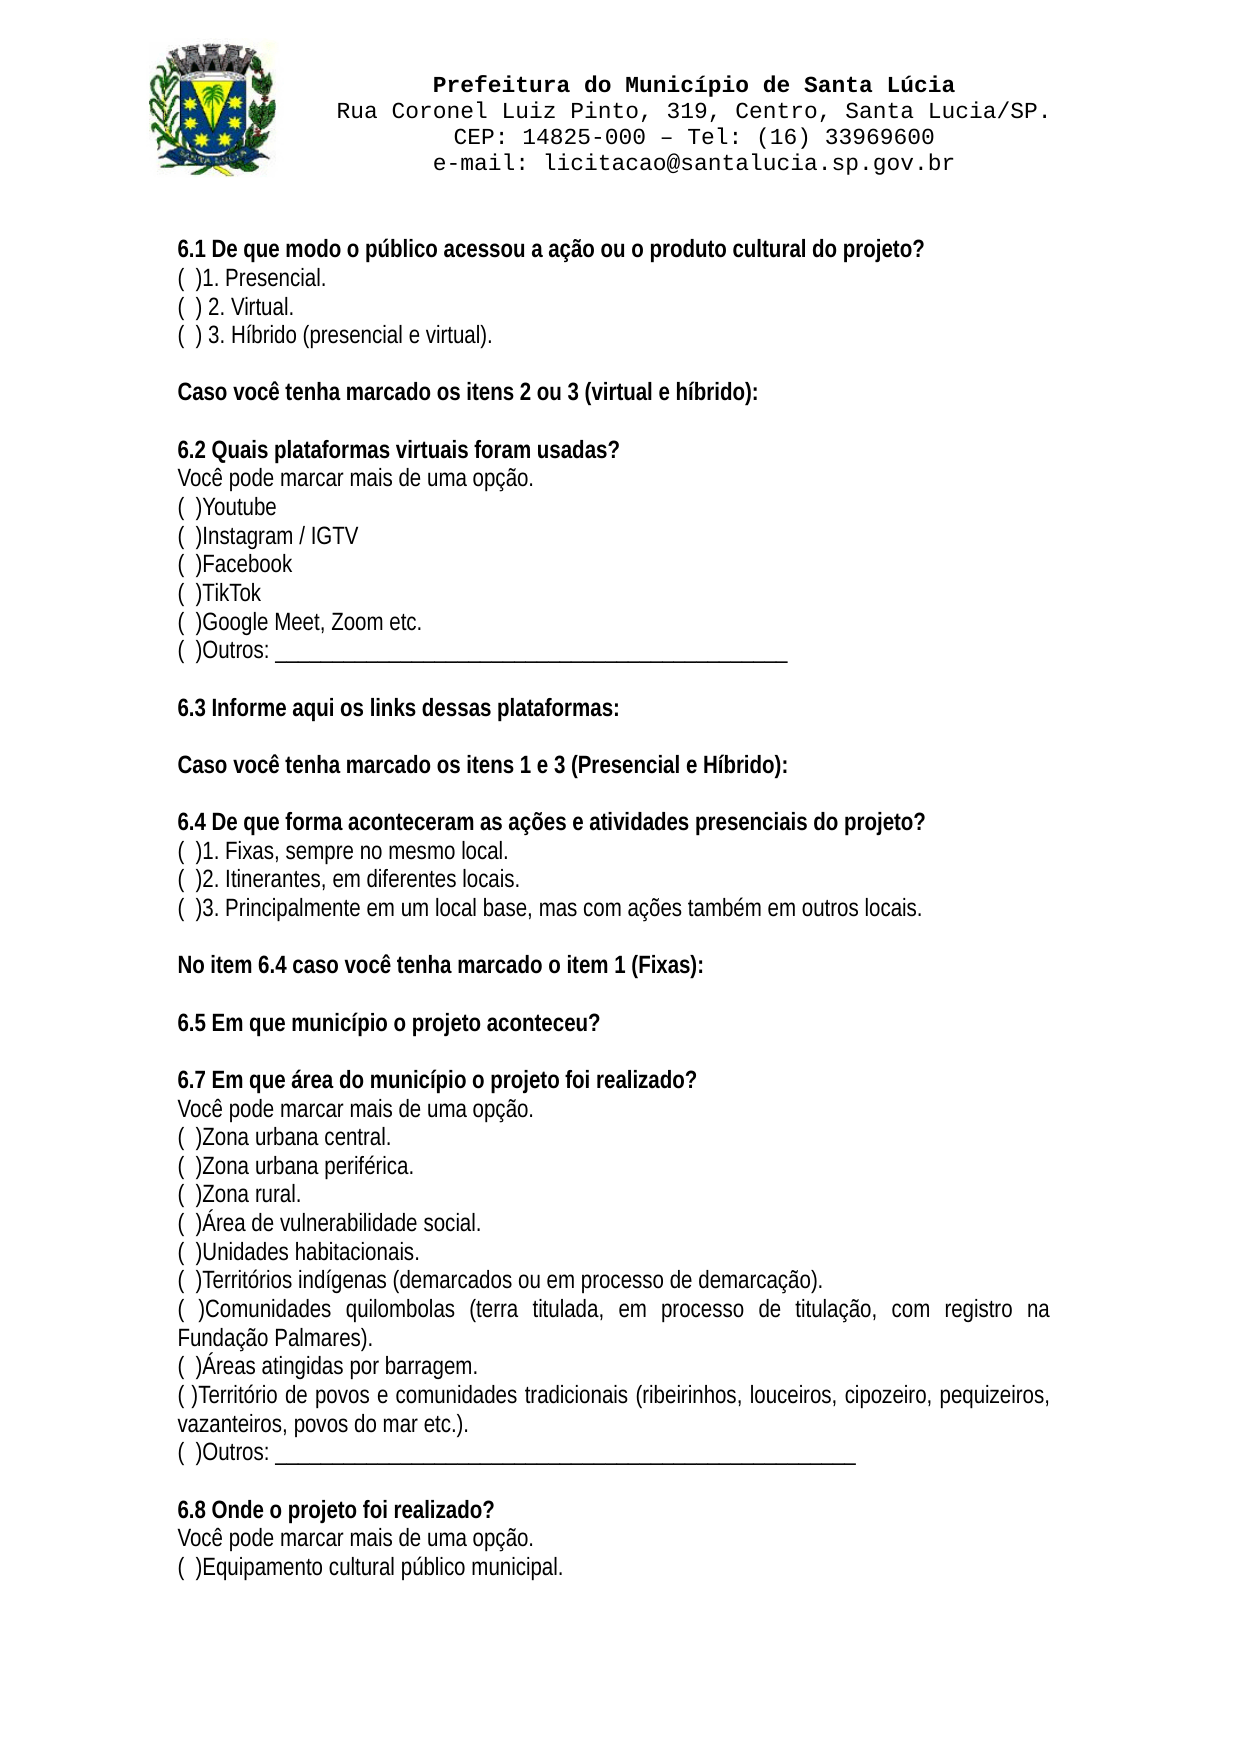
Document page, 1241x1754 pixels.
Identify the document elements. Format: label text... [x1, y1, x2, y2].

text Você pode marcar mais de uma opção. [177, 1523, 1051, 1552]
text ( )Zona urbana periférica. [177, 1151, 1051, 1179]
text ( )Instagram / IGTV [177, 521, 1051, 549]
text ( )Zona urbana central. [177, 1122, 1051, 1151]
text ( )Outros: ___________________________________________________ [177, 1437, 1051, 1466]
text ( )Zona rural. [177, 1179, 1051, 1208]
text 6.2 Quais plataformas virtuais foram usadas? [177, 435, 1051, 463]
text ( )Equipamento cultural público municipal. [177, 1552, 1051, 1581]
text Você pode marcar mais de uma opção. [177, 463, 1051, 492]
text ( )1. Presencial. [177, 263, 1051, 291]
text ( )Unidades habitacionais. [177, 1237, 1051, 1265]
text ( )Outros: _____________________________________________ [177, 635, 1051, 664]
text ( )Território de povos e comunidades tradicionais (ribeirinhos, louceiros, cipozeiro, pequizeiros, vazanteiros, povos do mar etc.). [177, 1380, 1051, 1437]
text Caso você tenha marcado os itens 2 ou 3 (virtual e híbrido): [177, 377, 1051, 406]
text ( )Facebook [177, 549, 1051, 578]
text Caso você tenha marcado os itens 1 e 3 (Presencial e Híbrido): [177, 750, 1051, 778]
text ( ) 2. Virtual. [177, 291, 1051, 320]
text ( ) 3. Híbrido (presencial e virtual). [177, 320, 1051, 349]
text ( )Youtube [177, 492, 1051, 521]
text ( )Territórios indígenas (demarcados ou em processo de demarcação). [177, 1265, 1051, 1294]
text Você pode marcar mais de uma opção. [177, 1093, 1051, 1122]
text ( )TikTok [177, 578, 1051, 607]
text ( )Áreas atingidas por barragem. [177, 1351, 1051, 1380]
text 6.7 Em que área do município o projeto foi realizado? [177, 1065, 1051, 1093]
text ( )Google Meet, Zoom etc. [177, 607, 1051, 635]
text 6.8 Onde o projeto foi realizado? [177, 1494, 1051, 1523]
text ( )Comunidades quilombolas (terra titulada, em processo de titulação, com registro na Fundação Palmares). [177, 1294, 1051, 1351]
text 6.1 De que modo o público acessou a ação ou o produto cultural do projeto? [177, 234, 1051, 263]
text ( )2. Itinerantes, em diferentes locais. [177, 864, 1051, 893]
picture [140, 38, 284, 186]
text No item 6.4 caso você tenha marcado o item 1 (Fixas): [177, 950, 1051, 979]
text 6.4 De que forma aconteceram as ações e atividades presenciais do projeto? [177, 807, 1051, 836]
text ( )Área de vulnerabilidade social. [177, 1208, 1051, 1237]
text ( )3. Principalmente em um local base, mas com ações também em outros locais. [177, 893, 1051, 922]
text 6.3 Informe aqui os links dessas plataformas: [177, 692, 1051, 721]
text 6.5 Em que município o projeto aconteceu? [177, 1008, 1051, 1036]
text ( )1. Fixas, sempre no mesmo local. [177, 836, 1051, 864]
